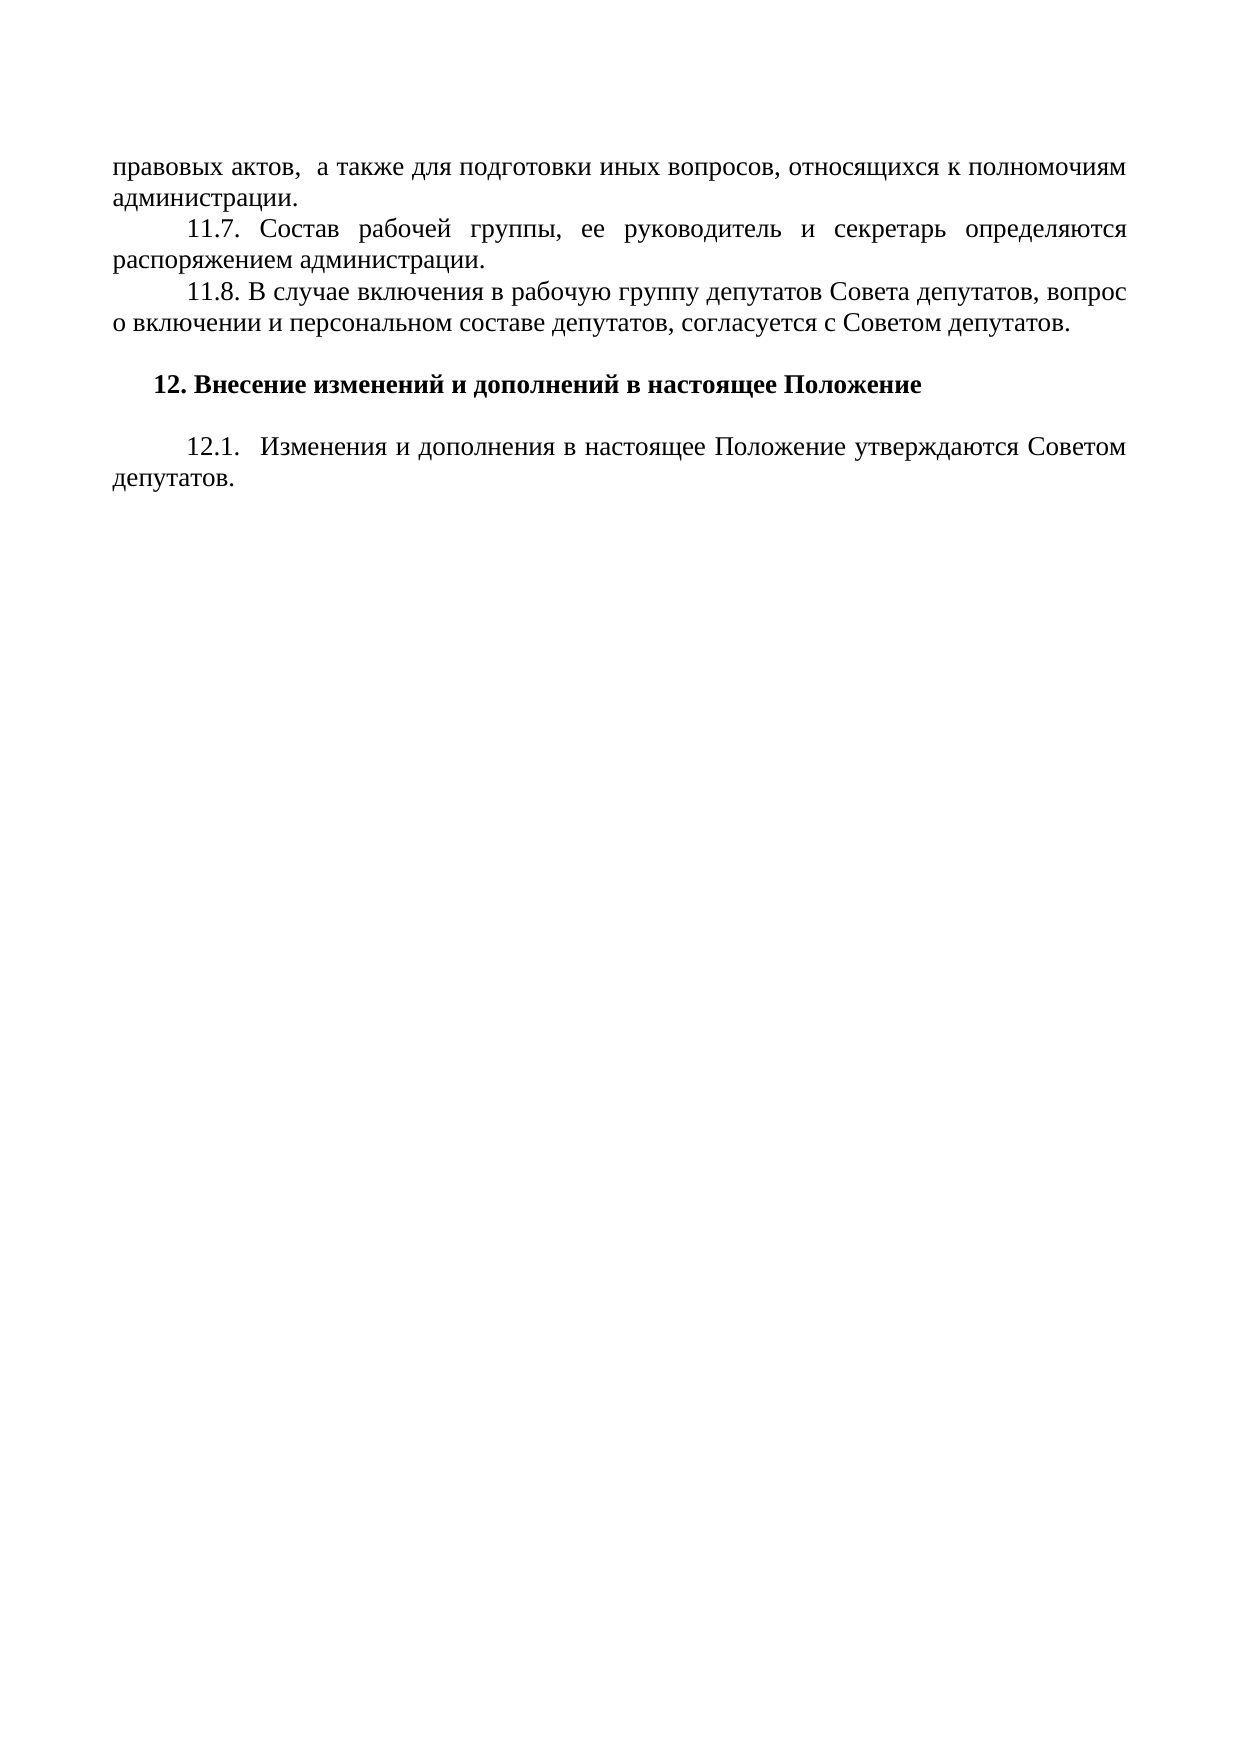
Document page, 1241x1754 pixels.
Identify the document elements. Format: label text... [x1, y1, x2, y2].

text 12.1. Изменения и дополнения в настоящее Положение утверждаются Советом депутатов. [112, 430, 1128, 493]
text 11.7. Состав рабочей группы, ее руководитель и секретарь определяются распоряжением администрации. [112, 212, 1128, 274]
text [112, 150, 1128, 212]
text 12. Внесение изменений и дополнений в настоящее Положение [112, 368, 1128, 399]
text 11.8. В случае включения в рабочую группу депутатов Совета депутатов, вопрос о включении и персональном составе депутатов, согласуется с Советом депутатов. [112, 274, 1128, 337]
